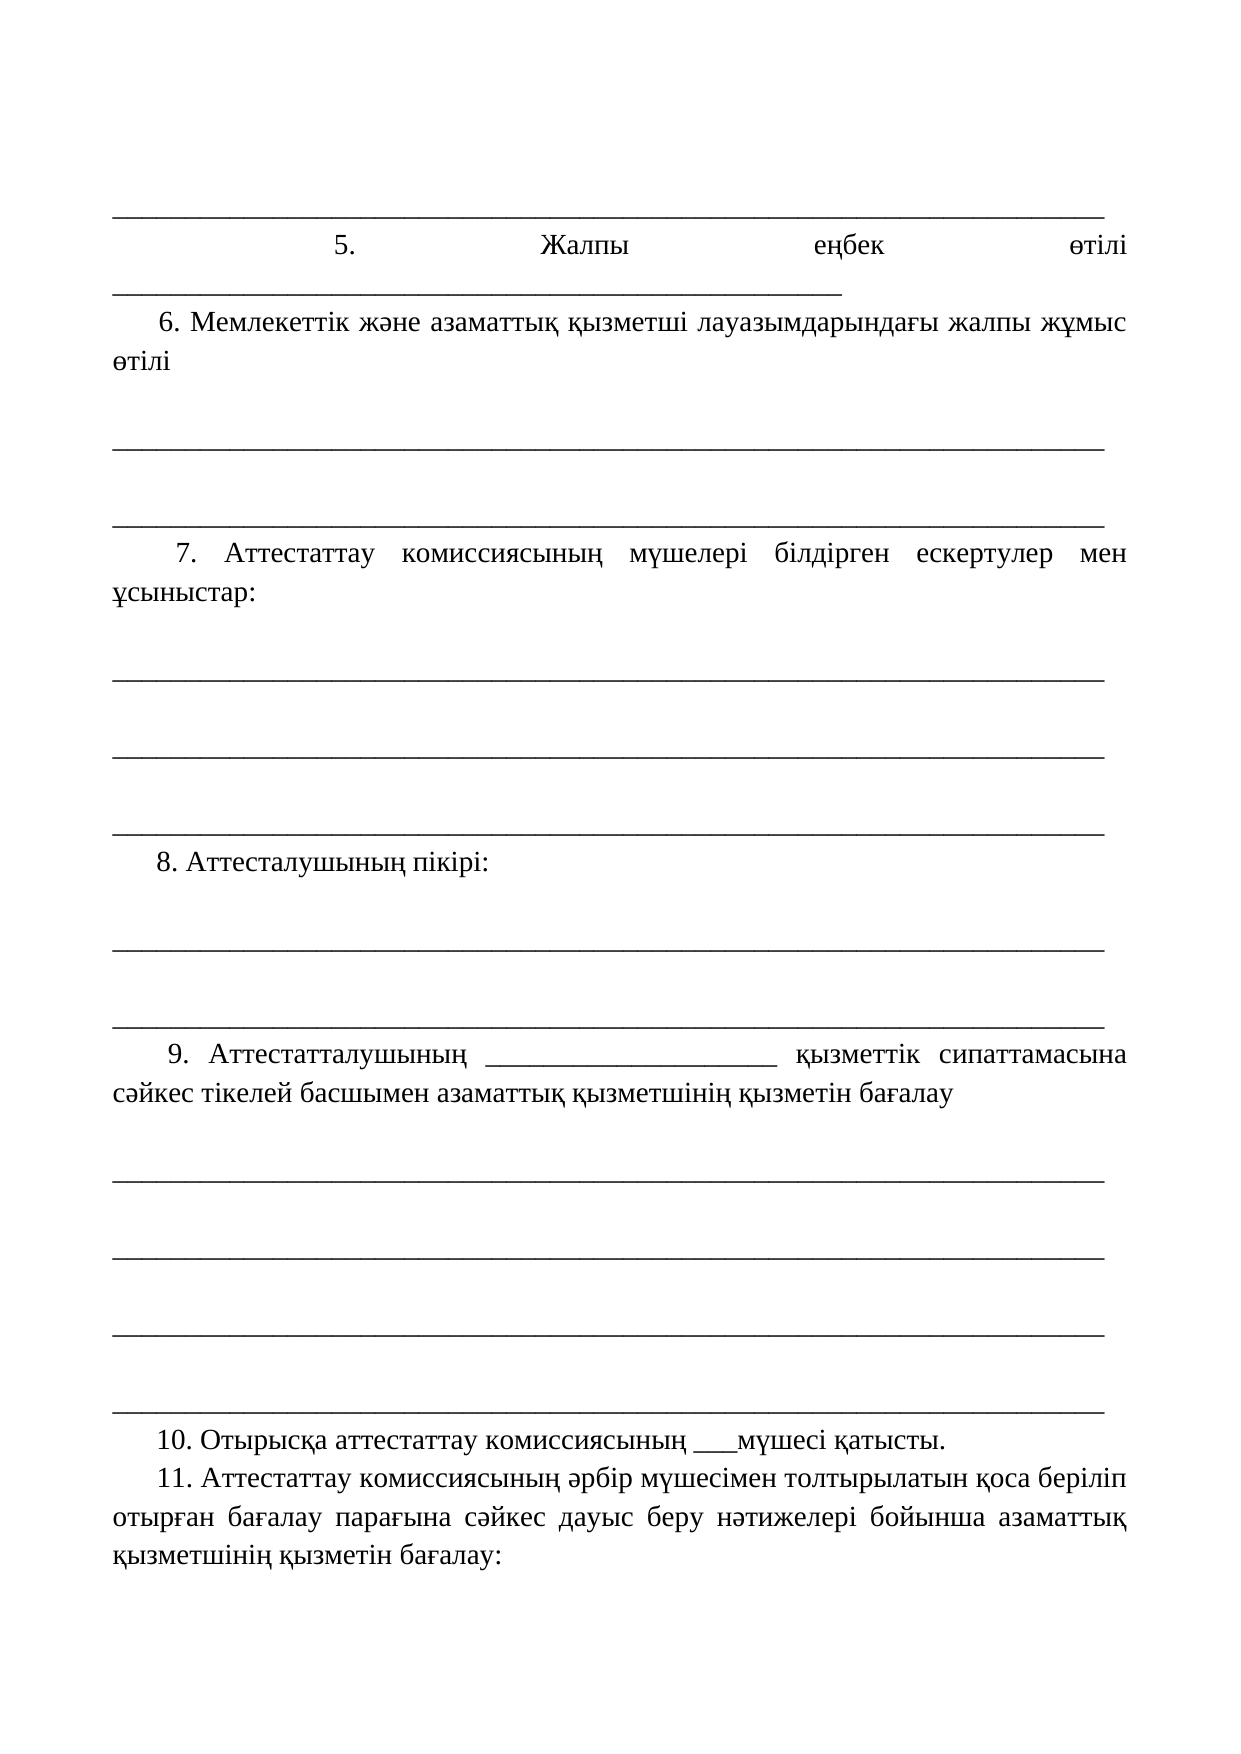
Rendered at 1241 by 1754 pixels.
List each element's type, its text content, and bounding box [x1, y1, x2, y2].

text 5. Жалпы еңбек өтілі __________________________________________________ [112, 227, 1128, 299]
text 11. Аттестаттау комиссиясының әрбір мүшесімен толтырылатын қоса беріліп отырған бағалау парағына сәйкес дауыс беру нәтижелері бойынша азаматтық қызметшінің қызметін бағалау: [112, 1460, 1128, 1571]
text 9. Аттестатталушының ____________________ қызметтік сипаттамасына сәйкес тікелей басшымен азаматтық қызметшінің қызметін бағалау [112, 1036, 1128, 1108]
text ____________________________________________________________________ [112, 612, 1128, 684]
text 10. Отырысқа аттестаттау комиссиясының ___мүшесі қатысты. [112, 1422, 1128, 1455]
text ____________________________________________________________________ [112, 1191, 1128, 1263]
text ____________________________________________________________________ [112, 1345, 1128, 1417]
text ____________________________________________________________________ [112, 1268, 1128, 1340]
text ____________________________________________________________________ [112, 458, 1128, 530]
text ____________________________________________________________________ [112, 882, 1128, 954]
text ____________________________________________________________________ [112, 767, 1128, 839]
text ____________________________________________________________________ [112, 381, 1128, 453]
text ____________________________________________________________________ [112, 1113, 1128, 1186]
text ____________________________________________________________________ [112, 959, 1128, 1031]
text 7. Аттестаттау комиссиясының мүшелері білдірген ескертулер мен ұсыныстар: [112, 535, 1128, 607]
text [112, 150, 1128, 222]
text 8. Аттесталушының пікірі: [112, 844, 1128, 877]
text ____________________________________________________________________ [112, 689, 1128, 762]
text 6. Мемлекеттік және азаматтық қызметші лауазымдарындағы жалпы жұмыс өтілі [112, 304, 1128, 376]
